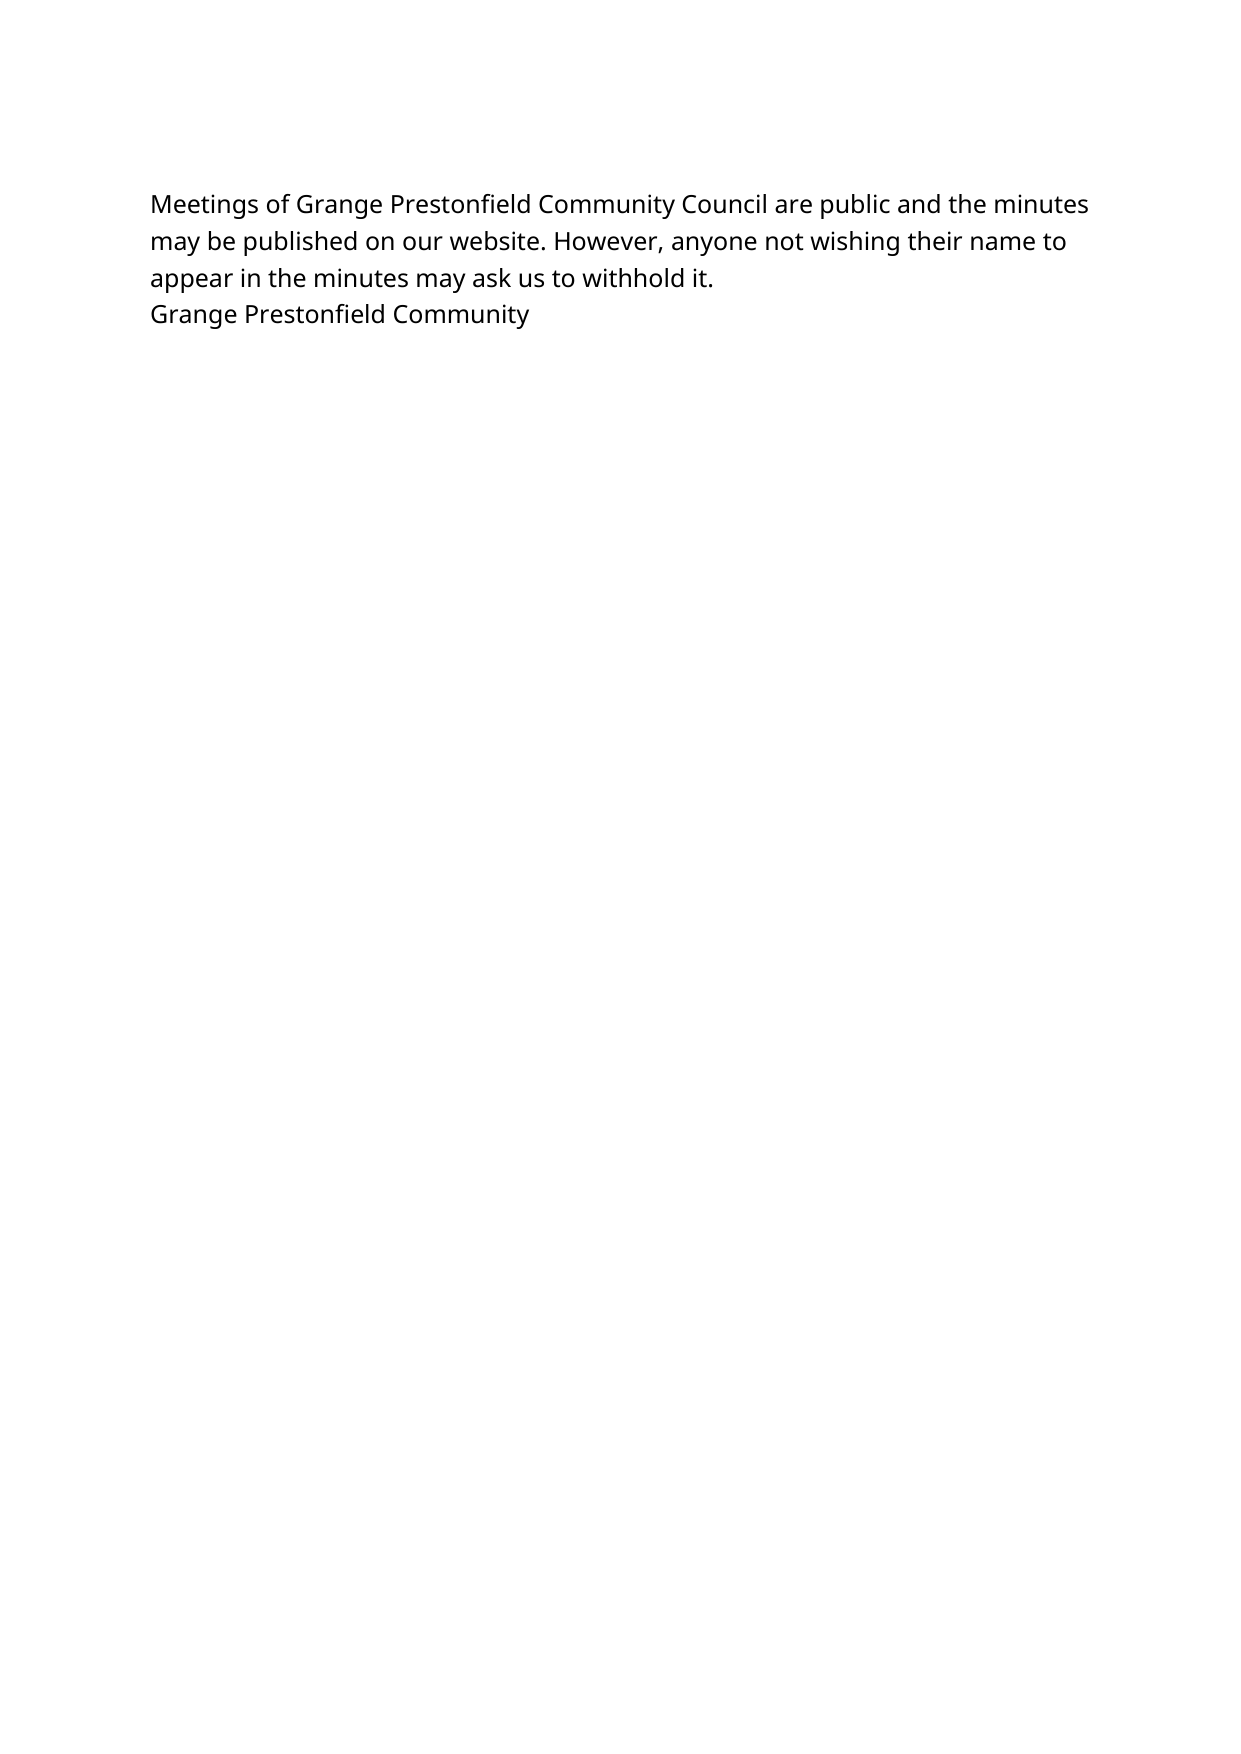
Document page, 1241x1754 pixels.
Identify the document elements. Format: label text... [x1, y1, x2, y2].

text Meetings of Grange Prestonfield Community Council are public and the minutes may be published on our website. However, anyone not wishing their name to appear in the minutes may ask us to withhold it. Grange Prestonfield Community [150, 150, 1090, 331]
